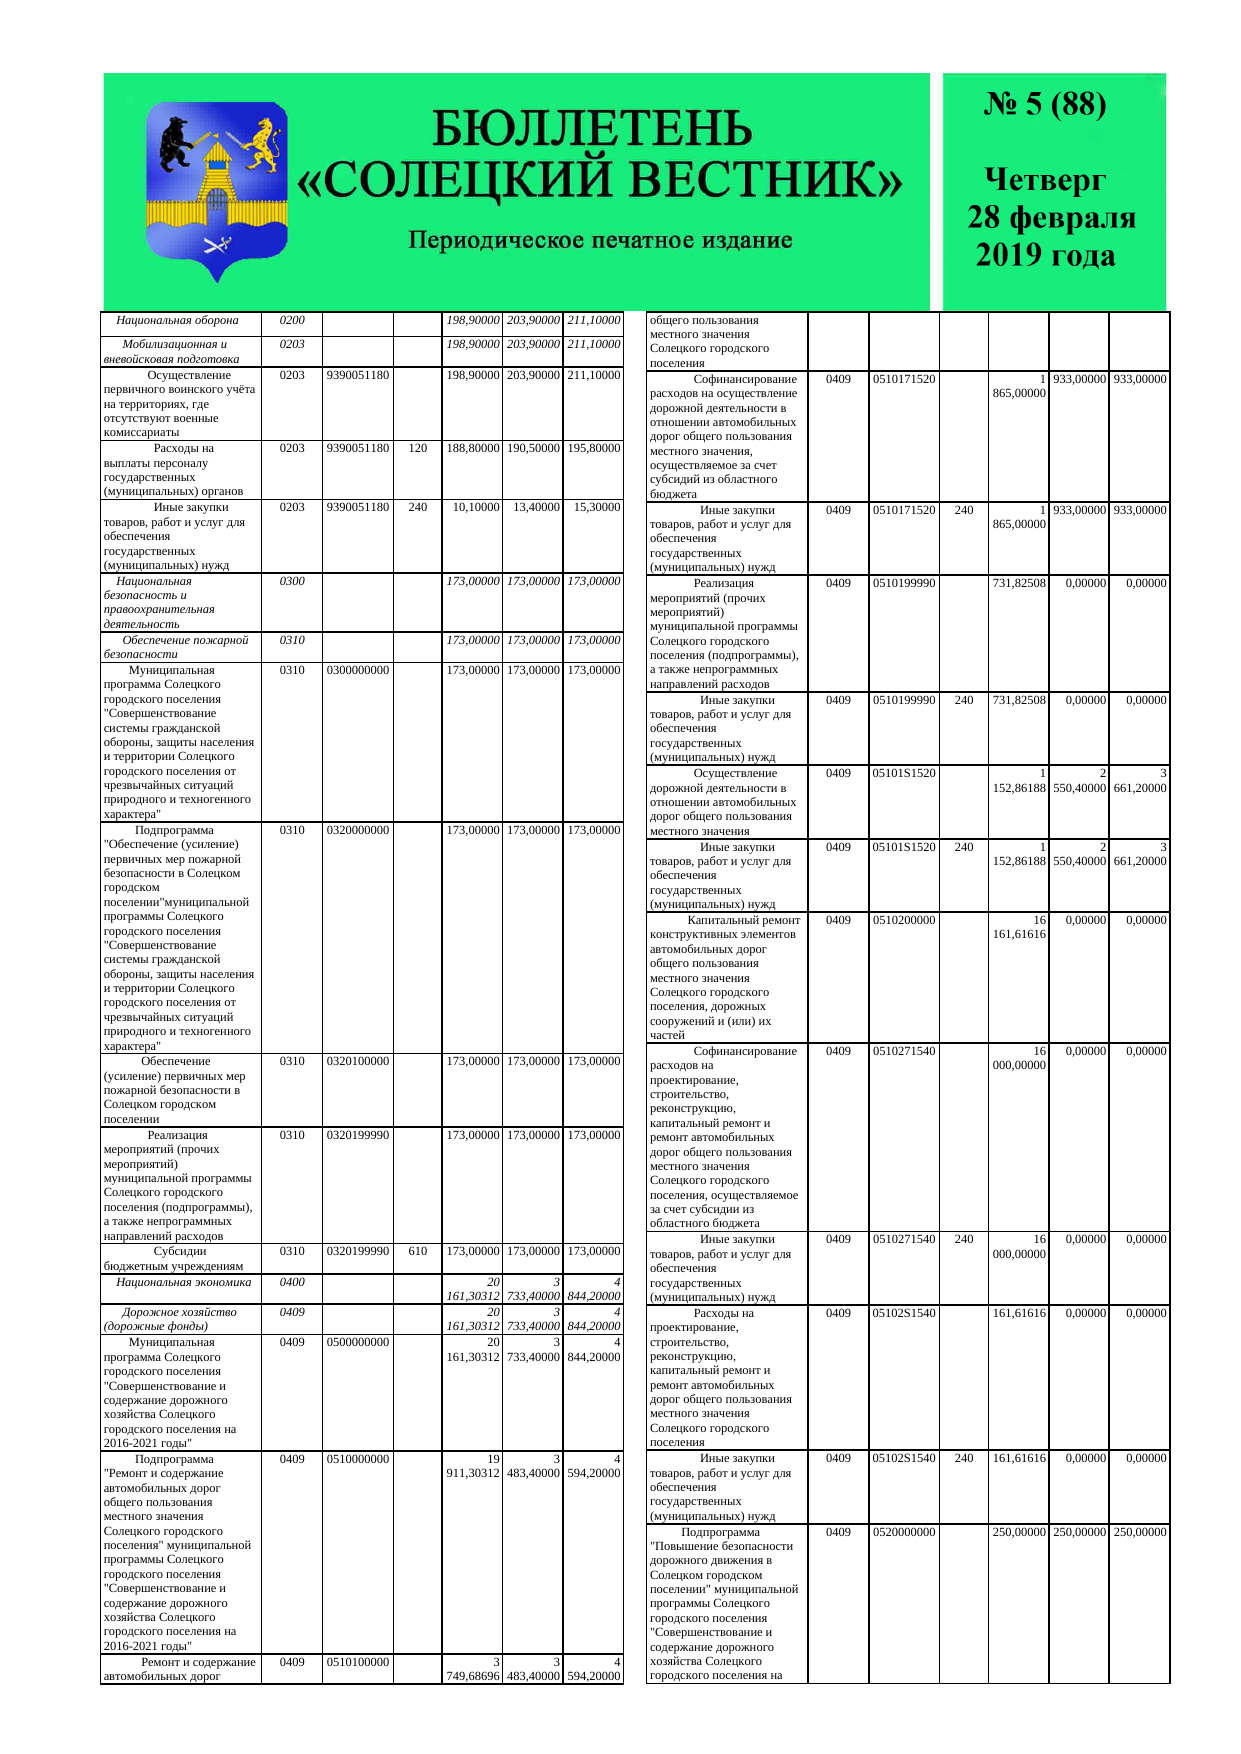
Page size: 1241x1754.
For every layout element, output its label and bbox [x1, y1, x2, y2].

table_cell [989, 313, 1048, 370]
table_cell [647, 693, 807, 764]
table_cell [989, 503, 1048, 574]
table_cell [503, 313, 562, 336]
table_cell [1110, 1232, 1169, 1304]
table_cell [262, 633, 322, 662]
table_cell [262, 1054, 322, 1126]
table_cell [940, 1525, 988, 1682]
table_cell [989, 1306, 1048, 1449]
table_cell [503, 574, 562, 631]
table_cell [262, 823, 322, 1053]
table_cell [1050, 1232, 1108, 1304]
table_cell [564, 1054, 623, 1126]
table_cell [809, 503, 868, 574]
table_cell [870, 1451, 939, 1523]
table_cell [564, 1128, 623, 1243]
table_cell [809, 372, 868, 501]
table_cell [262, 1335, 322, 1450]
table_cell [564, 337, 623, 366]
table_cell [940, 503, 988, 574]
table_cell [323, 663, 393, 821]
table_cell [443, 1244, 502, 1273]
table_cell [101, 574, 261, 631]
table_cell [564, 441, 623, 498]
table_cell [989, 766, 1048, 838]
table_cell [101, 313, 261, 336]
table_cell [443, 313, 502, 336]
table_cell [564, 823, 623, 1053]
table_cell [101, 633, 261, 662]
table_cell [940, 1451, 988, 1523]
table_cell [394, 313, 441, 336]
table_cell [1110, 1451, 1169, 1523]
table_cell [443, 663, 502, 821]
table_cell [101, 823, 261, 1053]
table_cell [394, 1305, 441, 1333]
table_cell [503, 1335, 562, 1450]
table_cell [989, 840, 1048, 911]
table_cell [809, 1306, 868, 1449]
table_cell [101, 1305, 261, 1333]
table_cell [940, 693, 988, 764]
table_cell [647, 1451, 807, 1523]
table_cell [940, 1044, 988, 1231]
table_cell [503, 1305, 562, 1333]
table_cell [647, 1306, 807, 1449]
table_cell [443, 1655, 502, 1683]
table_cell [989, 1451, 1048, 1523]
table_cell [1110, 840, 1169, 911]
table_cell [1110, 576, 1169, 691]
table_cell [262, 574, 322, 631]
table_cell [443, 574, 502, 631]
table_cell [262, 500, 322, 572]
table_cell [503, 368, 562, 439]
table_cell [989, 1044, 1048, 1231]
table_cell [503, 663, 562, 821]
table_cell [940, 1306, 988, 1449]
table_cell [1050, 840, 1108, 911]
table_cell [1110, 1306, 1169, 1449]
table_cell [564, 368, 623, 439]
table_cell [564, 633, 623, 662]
picture [103, 73, 1167, 311]
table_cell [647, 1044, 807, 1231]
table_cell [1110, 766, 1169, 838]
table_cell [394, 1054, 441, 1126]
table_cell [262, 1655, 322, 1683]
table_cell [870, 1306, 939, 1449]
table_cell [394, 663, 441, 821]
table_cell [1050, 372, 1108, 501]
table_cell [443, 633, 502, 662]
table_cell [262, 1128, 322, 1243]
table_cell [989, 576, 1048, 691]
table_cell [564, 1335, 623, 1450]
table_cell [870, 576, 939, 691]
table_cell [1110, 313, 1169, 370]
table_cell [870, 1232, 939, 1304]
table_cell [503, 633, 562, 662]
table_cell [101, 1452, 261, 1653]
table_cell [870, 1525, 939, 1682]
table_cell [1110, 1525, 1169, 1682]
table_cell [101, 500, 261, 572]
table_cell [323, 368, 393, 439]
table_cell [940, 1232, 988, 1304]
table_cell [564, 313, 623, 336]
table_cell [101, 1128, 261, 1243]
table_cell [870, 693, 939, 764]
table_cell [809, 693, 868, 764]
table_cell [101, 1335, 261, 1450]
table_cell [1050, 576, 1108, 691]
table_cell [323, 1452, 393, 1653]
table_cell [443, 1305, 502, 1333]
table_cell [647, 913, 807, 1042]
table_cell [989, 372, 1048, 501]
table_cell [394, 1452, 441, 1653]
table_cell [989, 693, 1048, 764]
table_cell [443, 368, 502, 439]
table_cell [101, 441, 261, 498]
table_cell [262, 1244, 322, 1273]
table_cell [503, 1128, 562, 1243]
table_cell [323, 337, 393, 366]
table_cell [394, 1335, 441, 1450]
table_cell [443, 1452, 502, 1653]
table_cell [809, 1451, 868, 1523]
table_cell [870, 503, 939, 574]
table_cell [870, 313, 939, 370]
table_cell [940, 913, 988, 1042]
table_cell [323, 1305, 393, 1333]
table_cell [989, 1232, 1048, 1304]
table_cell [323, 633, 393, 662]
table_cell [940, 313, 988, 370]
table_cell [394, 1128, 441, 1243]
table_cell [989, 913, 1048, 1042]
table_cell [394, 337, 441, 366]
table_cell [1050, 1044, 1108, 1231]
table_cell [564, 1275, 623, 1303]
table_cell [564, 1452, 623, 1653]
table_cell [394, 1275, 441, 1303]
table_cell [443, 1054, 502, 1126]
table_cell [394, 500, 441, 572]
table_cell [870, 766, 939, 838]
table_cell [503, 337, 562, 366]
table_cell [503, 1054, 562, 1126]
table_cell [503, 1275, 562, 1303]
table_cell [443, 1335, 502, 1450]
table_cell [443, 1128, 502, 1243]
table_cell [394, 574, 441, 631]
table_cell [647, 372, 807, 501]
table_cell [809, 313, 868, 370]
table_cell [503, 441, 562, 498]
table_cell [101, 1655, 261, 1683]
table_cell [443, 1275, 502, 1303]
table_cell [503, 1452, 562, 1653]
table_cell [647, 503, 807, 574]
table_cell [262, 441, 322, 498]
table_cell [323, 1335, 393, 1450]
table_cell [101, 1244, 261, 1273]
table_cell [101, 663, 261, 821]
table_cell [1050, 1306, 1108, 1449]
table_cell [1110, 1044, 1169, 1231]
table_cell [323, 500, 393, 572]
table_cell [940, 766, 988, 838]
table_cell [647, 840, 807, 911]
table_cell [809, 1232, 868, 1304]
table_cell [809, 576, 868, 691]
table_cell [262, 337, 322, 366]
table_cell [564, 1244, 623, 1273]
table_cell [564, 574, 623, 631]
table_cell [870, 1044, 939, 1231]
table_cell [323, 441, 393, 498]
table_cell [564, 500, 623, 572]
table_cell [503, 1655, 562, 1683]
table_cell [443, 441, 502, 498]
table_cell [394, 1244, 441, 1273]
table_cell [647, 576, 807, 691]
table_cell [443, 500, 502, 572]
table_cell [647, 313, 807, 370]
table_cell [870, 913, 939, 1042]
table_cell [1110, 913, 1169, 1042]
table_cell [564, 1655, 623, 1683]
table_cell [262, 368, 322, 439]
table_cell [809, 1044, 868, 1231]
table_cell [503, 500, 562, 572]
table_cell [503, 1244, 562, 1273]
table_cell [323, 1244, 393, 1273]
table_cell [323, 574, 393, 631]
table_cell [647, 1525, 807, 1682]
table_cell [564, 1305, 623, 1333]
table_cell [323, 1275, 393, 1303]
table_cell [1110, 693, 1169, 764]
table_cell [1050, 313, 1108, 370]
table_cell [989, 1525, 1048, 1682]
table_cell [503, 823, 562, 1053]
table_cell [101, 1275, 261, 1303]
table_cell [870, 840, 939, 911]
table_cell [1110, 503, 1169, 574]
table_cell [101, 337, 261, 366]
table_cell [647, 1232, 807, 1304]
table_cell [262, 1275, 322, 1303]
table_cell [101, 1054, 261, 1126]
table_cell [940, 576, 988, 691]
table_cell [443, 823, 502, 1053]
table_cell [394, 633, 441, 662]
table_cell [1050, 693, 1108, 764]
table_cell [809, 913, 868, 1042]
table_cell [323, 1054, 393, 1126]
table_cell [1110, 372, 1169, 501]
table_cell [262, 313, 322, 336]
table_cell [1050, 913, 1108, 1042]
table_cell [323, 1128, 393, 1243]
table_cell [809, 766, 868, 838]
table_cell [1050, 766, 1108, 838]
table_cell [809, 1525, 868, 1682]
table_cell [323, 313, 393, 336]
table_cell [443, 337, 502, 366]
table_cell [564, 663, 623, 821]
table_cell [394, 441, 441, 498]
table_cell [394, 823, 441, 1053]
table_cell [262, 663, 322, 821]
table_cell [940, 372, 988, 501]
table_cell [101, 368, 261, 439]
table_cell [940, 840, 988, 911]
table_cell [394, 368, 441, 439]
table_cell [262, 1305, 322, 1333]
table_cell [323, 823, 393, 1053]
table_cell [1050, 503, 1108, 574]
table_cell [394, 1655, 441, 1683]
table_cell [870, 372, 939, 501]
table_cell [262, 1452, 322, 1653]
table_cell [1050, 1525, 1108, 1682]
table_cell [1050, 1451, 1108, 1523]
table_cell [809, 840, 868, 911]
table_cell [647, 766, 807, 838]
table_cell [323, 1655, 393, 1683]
